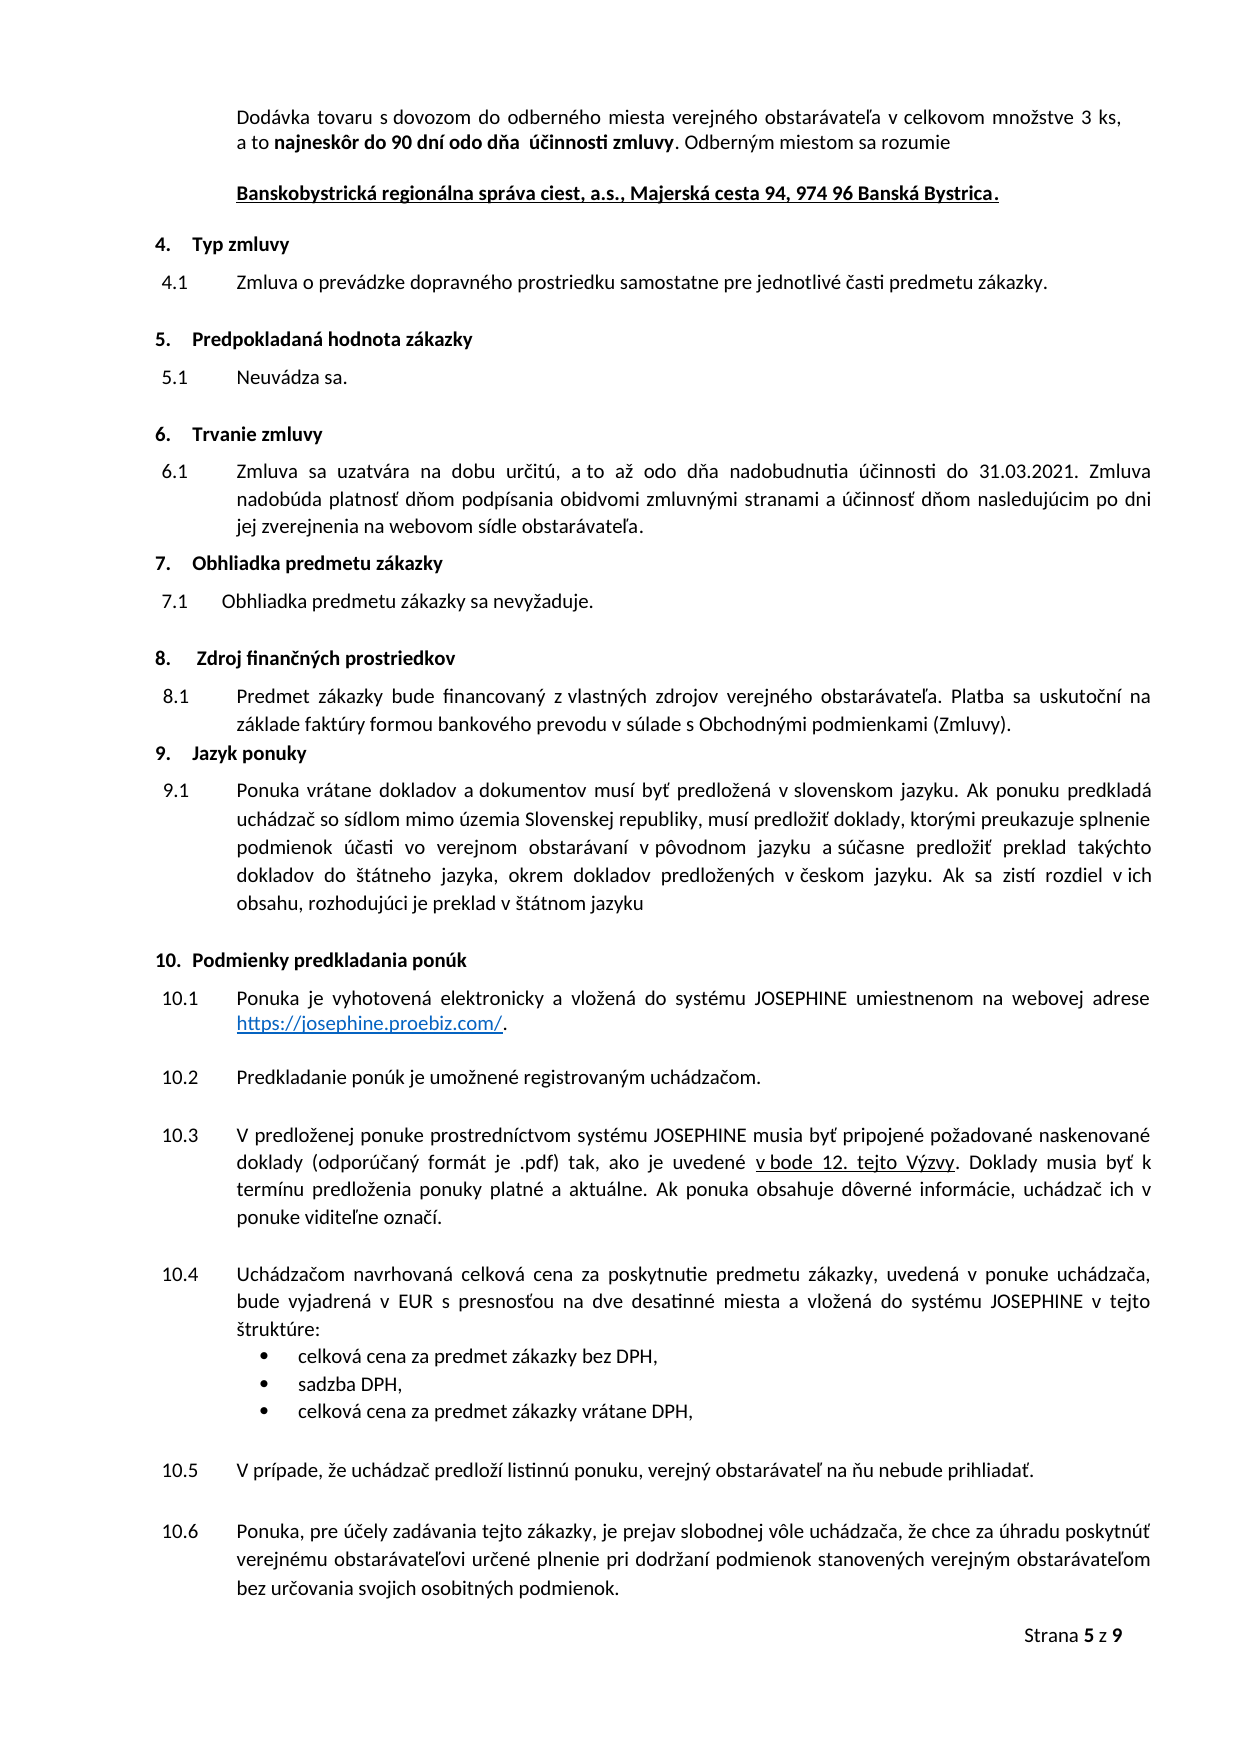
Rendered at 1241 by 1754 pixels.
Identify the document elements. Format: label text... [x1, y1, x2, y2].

list V prípade, že uchádzač predloží listinnú ponuku, verejný obstarávateľ na ňu nebude prihliadať. [161, 1457, 1152, 1482]
subtitle Obhliadka predmetu zákazky [155, 551, 1123, 576]
subtitle Predpokladaná hodnota zákazky [155, 326, 1123, 352]
list Obhliadka predmetu zákazky sa nevyžaduje. [161, 588, 1122, 614]
list celková cena za predmet zákazky bez DPH, [260, 1343, 1123, 1369]
list Predkladanie ponúk je umožnené registrovaným uchádzačom. [161, 1064, 1152, 1089]
list Uchádzačom navrhovaná celková cena za poskytnutie predmetu zákazky, uvedená v ponuke uchádzača, bude vyjadrená v EUR s presnosťou na dve desatinné miesta a vložená do systému JOSEPHINE v tejto štruktúre: [161, 1261, 1152, 1342]
list Zmluva sa uzatvára na dobu určitú, a to až odo dňa nadobudnutia účinnosti do 31.03.2021. Zmluva nadobúda platnosť dňom podpísania obidvomi zmluvnými stranami a účinnosť dňom nasledujúcim po dni jej zverejnenia na webovom sídle obstarávateľa. [161, 459, 1152, 539]
list Ponuka je vyhotovená elektronicky a vložená do systému JOSEPHINE umiestnenom na webovej adrese https://josephine.proebiz.com/. [161, 985, 1152, 1036]
list Neuvádza sa. [161, 364, 1123, 389]
list Ponuka, pre účely zadávania tejto zákazky, je prejav slobodnej vôle uchádzača, že chce za úhradu poskytnúť verejnému obstarávateľovi určené plnenie pri dodržaní podmienok stanovených verejným obstarávateľom bez určovania svojich osobitných podmienok. [161, 1518, 1152, 1600]
list celková cena za predmet zákazky vrátane DPH, [260, 1398, 1123, 1424]
subtitle Zdroj finančných prostriedkov [155, 645, 1123, 671]
subtitle Jazyk ponuky [155, 740, 1123, 765]
text Banskobystrická regionálna správa ciest, a.s., Majerská cesta 94, 974 96 Banská Bystrica. [236, 180, 1122, 206]
text 8.1 Predmet zákazky bude financovaný z vlastných zdrojov verejného obstarávateľa. Platba sa uskutoční na základe faktúry formou bankového prevodu v súlade s Obchodnými podmienkami (Zmluvy). [163, 683, 1152, 737]
list V predloženej ponuke prostredníctvom systému JOSEPHINE musia byť pripojené požadované naskenované doklady (odporúčaný formát je .pdf) tak, ako je uvedené v bode 12. tejto Výzvy. Doklady musia byť k termínu predloženia ponuky platné a aktuálne. Ak ponuka obsahuje dôverné informácie, uchádzač ich v ponuke viditeľne označí. [161, 1122, 1152, 1229]
text Dodávka tovaru s dovozom do odberného miesta verejného obstarávateľa v celkovom množstve 3 ks, a to najneskôr do 90 dní odo dňa účinnosti zmluvy. Odberným miestom sa rozumie [163, 104, 1122, 155]
subtitle Trvanie zmluvy [155, 421, 1123, 446]
list Zmluva o prevádzke dopravného prostriedku samostatne pre jednotlivé časti predmetu zákazky. [161, 269, 1123, 294]
text 9.1 Ponuka vrátane dokladov a dokumentov musí byť predložená v slovenskom jazyku. Ak ponuku predkladá uchádzač so sídlom mimo územia Slovenskej republiky, musí predložiť doklady, ktorými preukazuje splnenie podmienok účasti vo verejnom obstarávaní v pôvodnom jazyku a súčasne predložiť preklad takýchto dokladov do štátneho jazyka, okrem dokladov predložených v českom jazyku. Ak sa zistí rozdiel v ich obsahu, rozhodujúci je preklad v štátnom jazyku [163, 778, 1152, 916]
subtitle Podmienky predkladania ponúk [155, 947, 1123, 973]
list sadzba DPH, [260, 1371, 1123, 1396]
subtitle Typ zmluvy [155, 231, 1123, 257]
